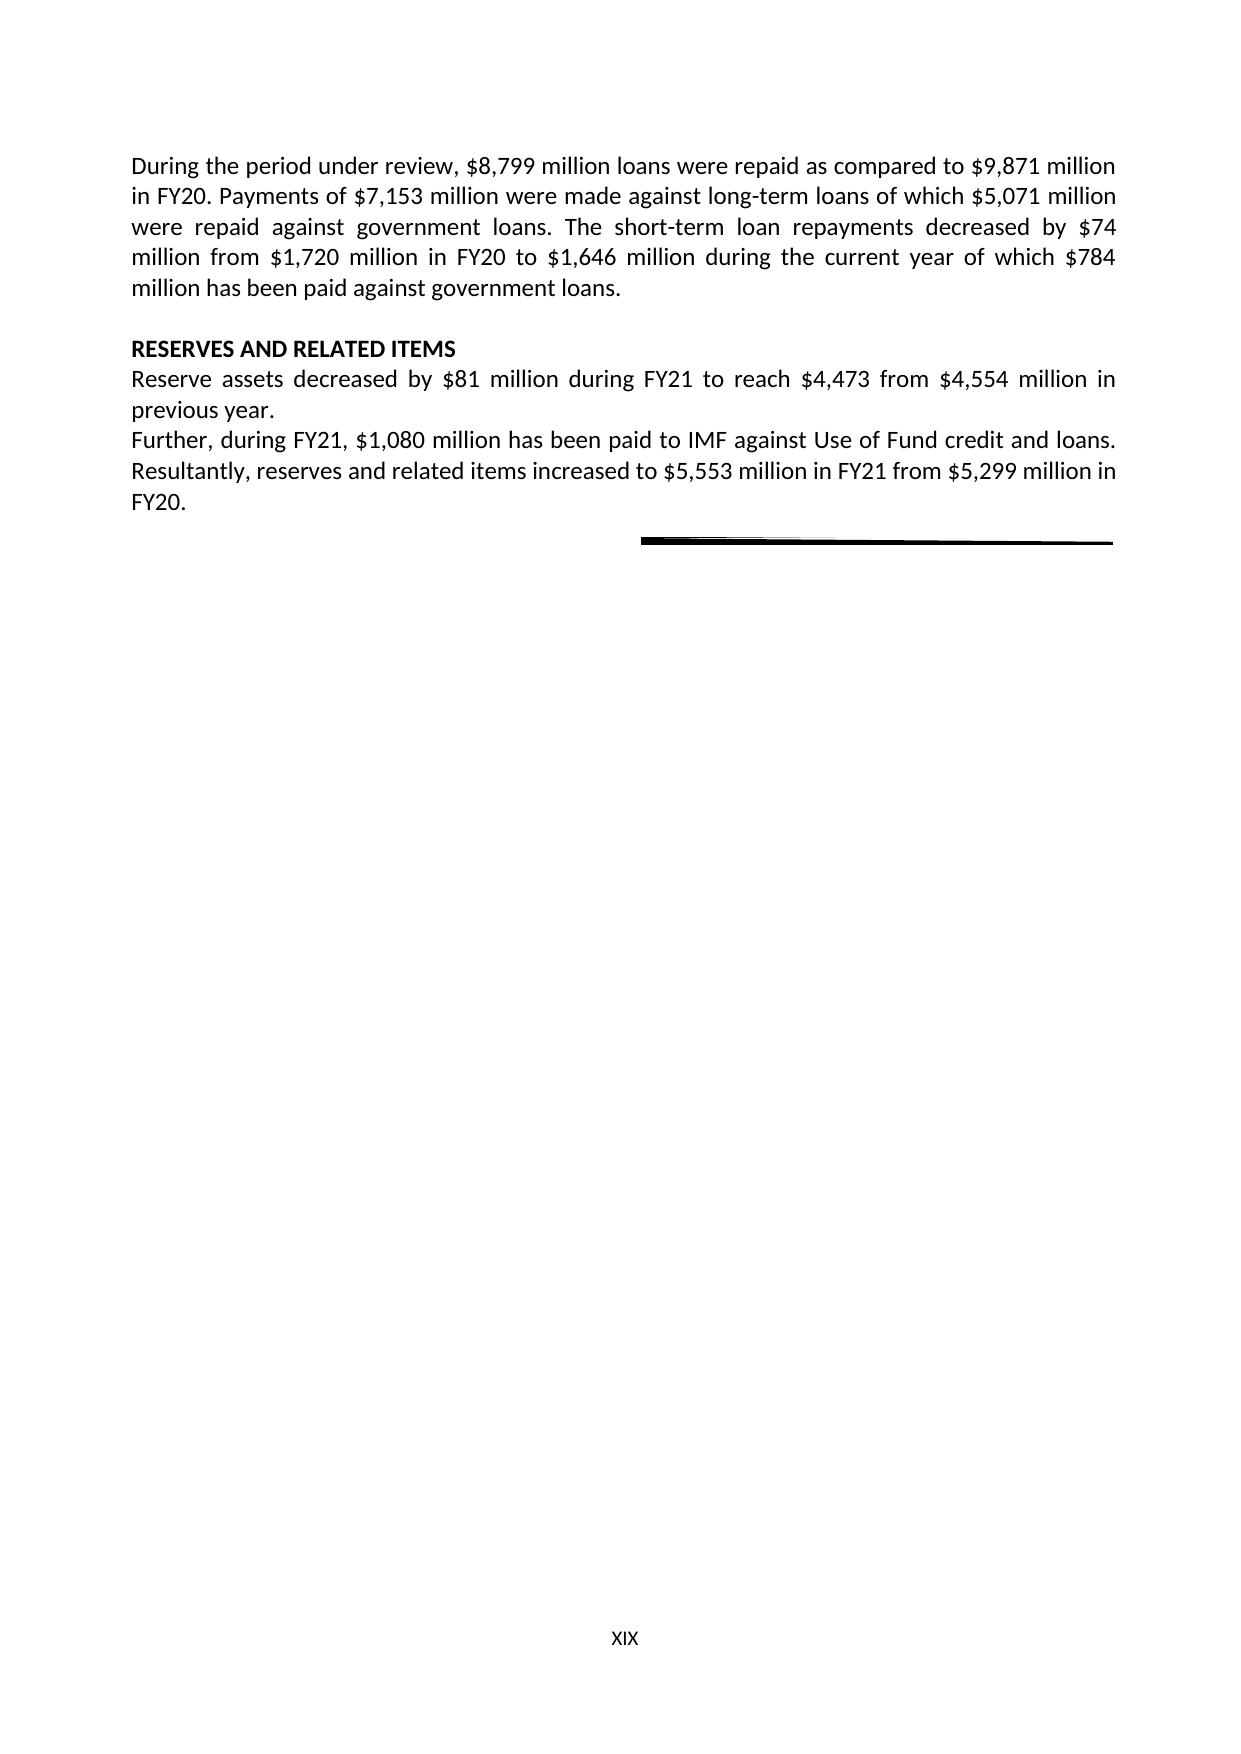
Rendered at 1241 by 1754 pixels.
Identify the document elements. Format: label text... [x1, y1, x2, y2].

text RESERVES AND RELATED ITEMS [131, 333, 1118, 364]
text Reserve assets decreased by $81 million during FY21 to reach $4,473 from $4,554 million in previous year. [131, 364, 1118, 425]
text Further, during FY21, $1,080 million has been paid to IMF against Use of Fund credit and loans. Resultantly, reserves and related items increased to $5,553 million in FY21 from $5,299 million in FY20. [131, 425, 1118, 516]
text During the period under review, $8,799 million loans were repaid as compared to $9,871 million in FY20. Payments of $7,153 million were made against long-term loans of which $5,071 million were repaid against government loans. The short-term loan repayments decreased by $74 million from $1,720 million in FY20 to $1,646 million during the current year of which $784 million has been paid against government loans. [131, 150, 1118, 303]
